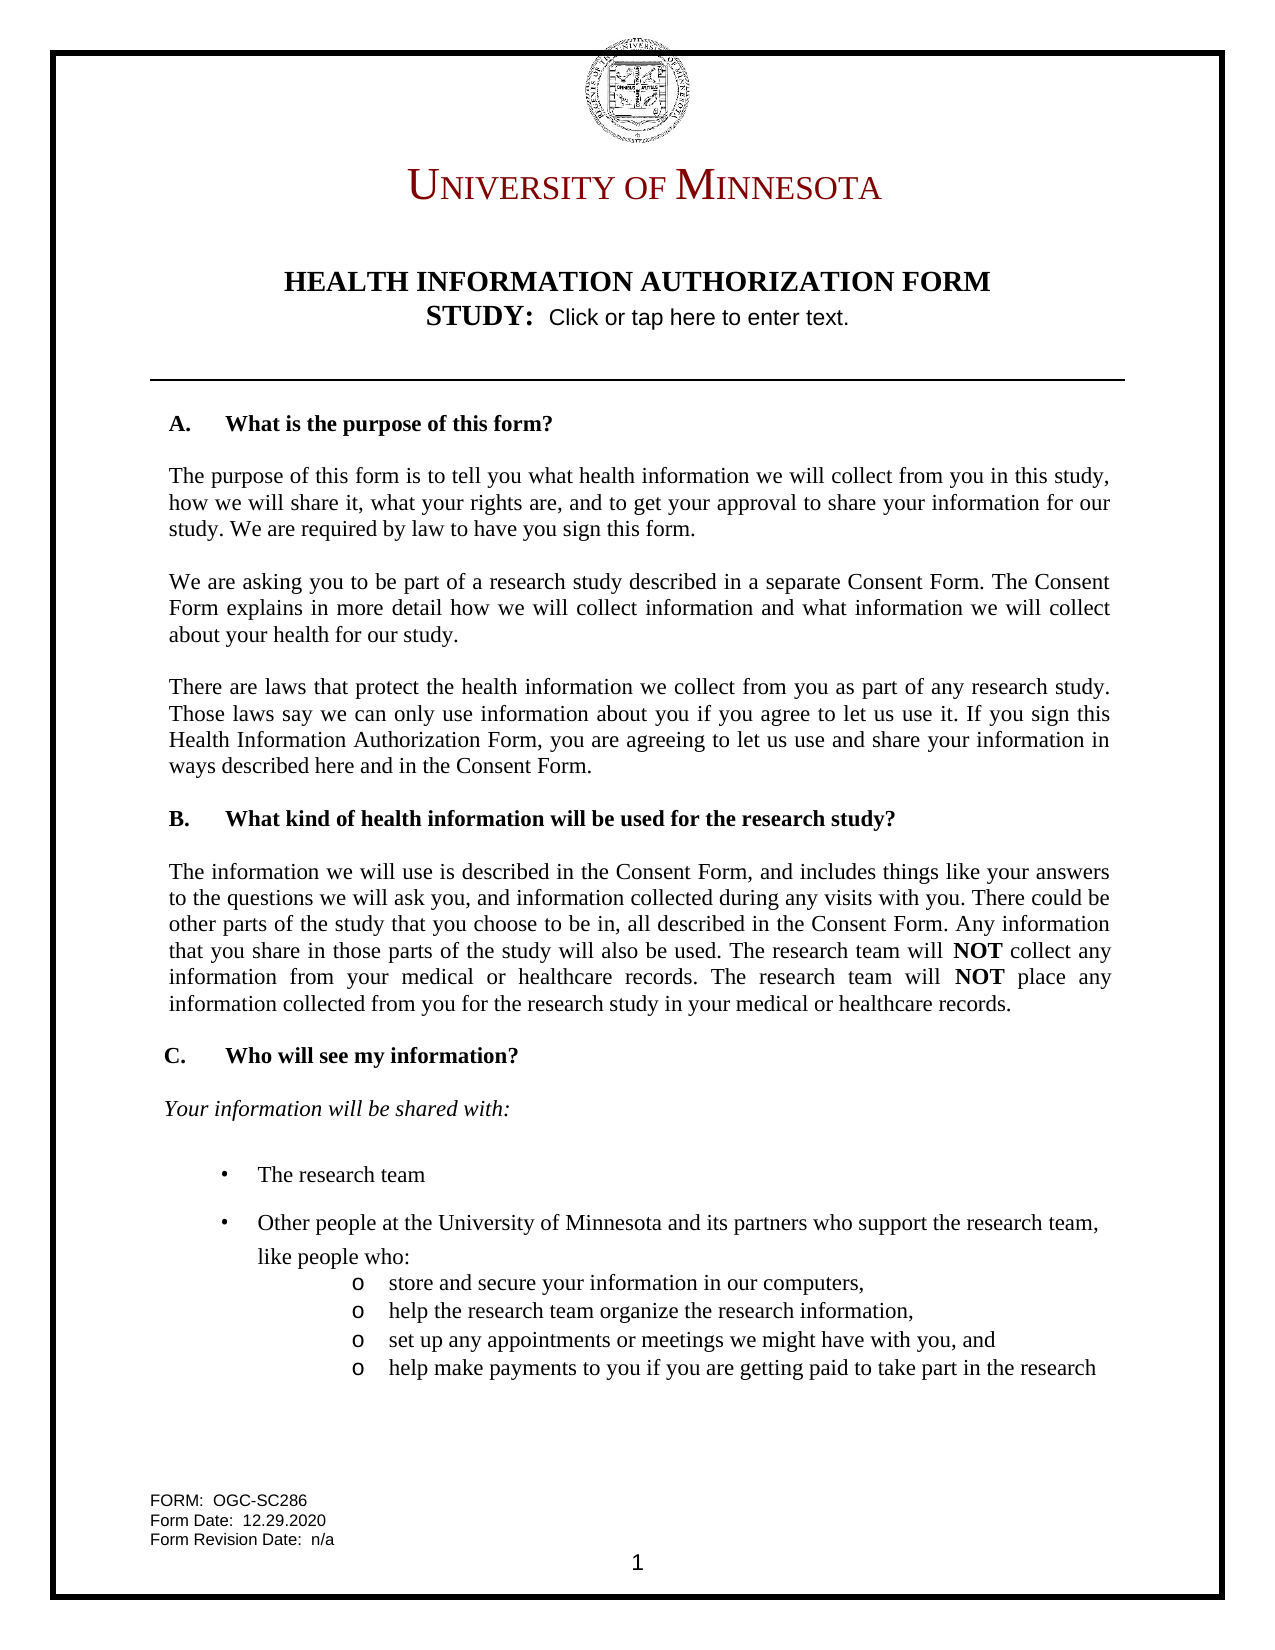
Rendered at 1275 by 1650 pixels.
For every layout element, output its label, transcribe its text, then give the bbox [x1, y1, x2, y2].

picture [585, 37, 690, 50]
list The research team [220, 1149, 1125, 1196]
picture [585, 56, 690, 143]
list help the research team organize the research information, [351, 1297, 1125, 1326]
text We are asking you to be part of a research study described in a separate Consent Form. The Consent Form explains in more detail how we will collect information and what information we will collect about your health for our study. [169, 568, 1112, 647]
list set up any appointments or meetings we might have with you, and [351, 1326, 1125, 1354]
title UNIVERSITY OF MINNESOTA [164, 157, 1125, 209]
list store and secure your information in our computers, [351, 1269, 1125, 1297]
text HEALTH INFORMATION AUTHORIZATION FORM [150, 264, 1125, 298]
subtitle What kind of health information will be used for the research study? [169, 805, 1125, 831]
text There are laws that protect the health information we collect from you as part of any research study. Those laws say we can only use information about you if you agree to let us use it. If you sign this Health Information Authorization Form, you are agreeing to let us use and share your information in ways described here and in the Consent Form. [169, 673, 1112, 779]
text Your information will be shared with: [164, 1095, 1125, 1121]
text STUDY: [150, 298, 1125, 332]
text The information we will use is described in the Consent Form, and includes things like your answers to the questions we will ask you, and information collected during any visits with you. There could be other parts of the study that you choose to be in, all described in the Consent Form. Any information that you share in those parts of the study will also be used. The research team will NOT collect any information from your medical or healthcare records. The research team will NOT place any information collected from you for the research study in your medical or healthcare records. [169, 858, 1112, 1016]
list Other people at the University of Minnesota and its partners who support the research team, like people who: [220, 1196, 1112, 1269]
text The purpose of this form is to tell you what health information we will collect from you in this study, how we will share it, what your rights are, and to get your approval to share your information for our study. We are required by law to have you sign this form. [169, 462, 1112, 542]
subtitle Who will see my information? [164, 1042, 1125, 1069]
list What is the purpose of this form? [169, 410, 1112, 436]
list help make payments to you if you are getting paid to take part in the research [351, 1354, 1125, 1382]
